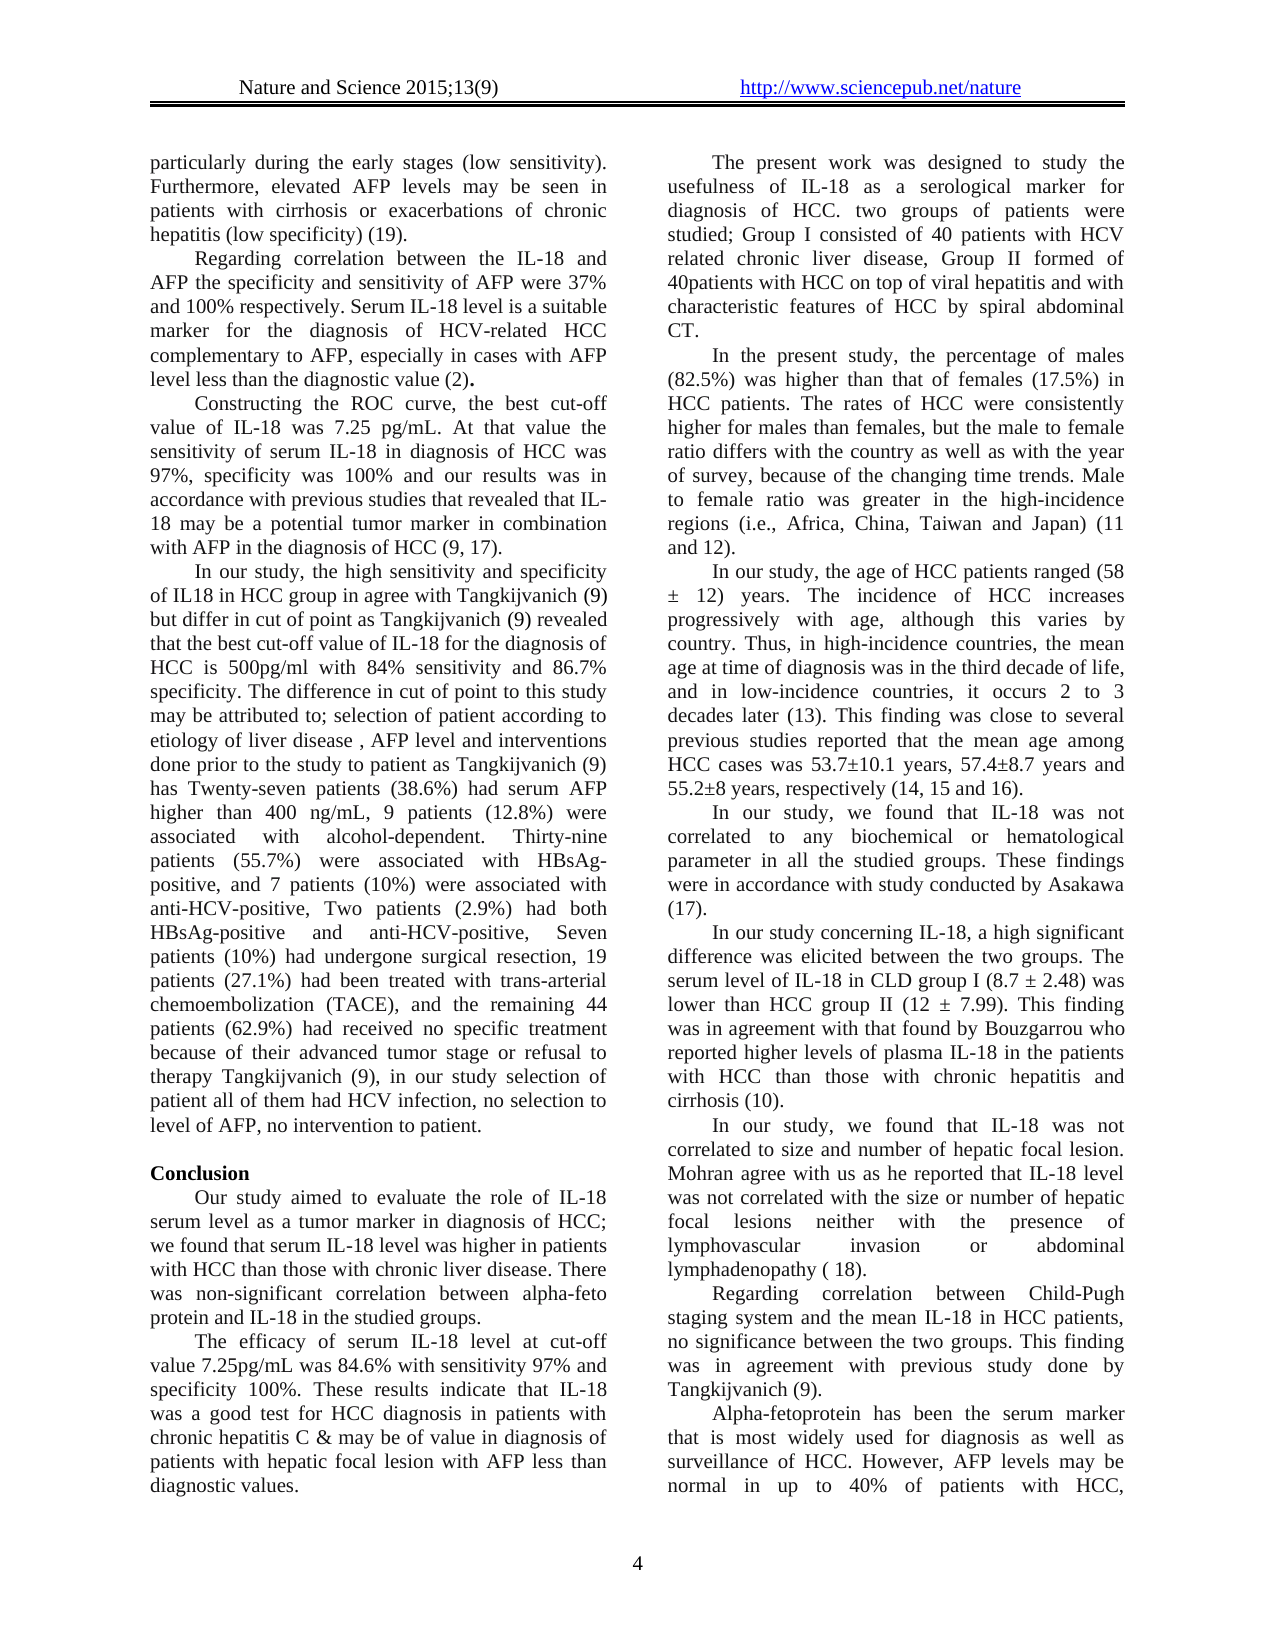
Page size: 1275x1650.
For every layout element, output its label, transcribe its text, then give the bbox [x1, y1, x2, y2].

text In our study concerning IL-18, a high significant difference was elicited between the two groups. The serum level of IL-18 in CLD group I (8.7 ± 2.48) was lower than HCC group II (12 ± 7.99). This finding was in agreement with that found by Bouzgarrou who reported higher levels of plasma IL-18 in the patients with HCC than those with chronic hepatitis and cirrhosis (10). [667, 920, 1125, 1112]
text The present work was designed to study the usefulness of IL-18 as a serological marker for diagnosis of HCC. two groups of patients were studied; Group I consisted of 40 patients with HCV related chronic liver disease, Group II formed of 40patients with HCC on top of viral hepatitis and with characteristic features of HCC by spiral abdominal CT. [667, 150, 1125, 342]
text Alpha-fetoprotein has been the serum marker that is most widely used for diagnosis as well as surveillance of HCC. However, AFP levels may be normal in up to 40% of patients with HCC, particularly during the early stages (low sensitivity). Furthermore, elevated AFP levels may be seen in patients with cirrhosis or exacerbations of chronic hepatitis (low specificity) (19). [667, 1401, 1125, 1497]
text In our study, we found that IL-18 was not correlated to size and number of hepatic focal lesion. Mohran agree with us as he reported that IL-18 level was not correlated with the size or number of hepatic focal lesions neither with the presence of lymphovascular invasion or abdominal lymphadenopathy ( 18). [667, 1112, 1125, 1281]
text In our study, we found that IL-18 was not correlated to any biochemical or hematological parameter in all the studied groups. These findings were in accordance with study conducted by Asakawa (17). [667, 800, 1125, 920]
text The efficacy of serum IL-18 level at cut-off value 7.25pg/mL was 84.6% with sensitivity 97% and specificity 100%. These results indicate that IL-18 was a good test for HCC diagnosis in patients with chronic hepatitis C & may be of value in diagnosis of patients with hepatic focal lesion with AFP less than diagnostic values. [150, 1329, 607, 1497]
text Constructing the ROC curve, the best cut-off value of IL-18 was 7.25 pg/mL. At that value the sensitivity of serum IL-18 in diagnosis of HCC was 97%, specificity was 100% and our results was in accordance with previous studies that revealed that IL-18 may be a potential tumor marker in combination with AFP in the diagnosis of HCC (9, 17). [150, 391, 607, 559]
text Regarding correlation between Child-Pugh staging system and the mean IL-18 in HCC patients, no significance between the two groups. This finding was in agreement with previous study done by Tangkijvanich (9). [667, 1281, 1125, 1401]
text Our study aimed to evaluate the role of IL-18 serum level as a tumor marker in diagnosis of HCC; we found that serum IL-18 level was higher in patients with HCC than those with chronic liver disease. There was non-significant correlation between alpha-feto protein and IL-18 in the studied groups. [150, 1185, 607, 1329]
text Alpha-fetoprotein has been the serum marker that is most widely used for diagnosis as well as surveillance of HCC. However, AFP levels may be normal in up to 40% of patients with HCC, particularly during the early stages (low sensitivity). Furthermore, elevated AFP levels may be seen in patients with cirrhosis or exacerbations of chronic hepatitis (low specificity) (19). [150, 150, 607, 246]
text Conclusion [150, 1161, 607, 1185]
text In our study, the high sensitivity and specificity of IL18 in HCC group in agree with Tangkijvanich (9) but differ in cut of point as Tangkijvanich (9) revealed that the best cut-off value of IL-18 for the diagnosis of HCC is 500pg/ml with 84% sensitivity and 86.7% specificity. The difference in cut of point to this study may be attributed to; selection of patient according to etiology of liver disease , AFP level and interventions done prior to the study to patient as Tangkijvanich (9) has Twenty-seven patients (38.6%) had serum AFP higher than 400 ng/mL, 9 patients (12.8%) were associated with alcohol-dependent. Thirty-nine patients (55.7%) were associated with HBsAg-positive, and 7 patients (10%) were associated with anti-HCV-positive, Two patients (2.9%) had both HBsAg-positive and anti-HCV-positive, Seven patients (10%) had undergone surgical resection, 19 patients (27.1%) had been treated with trans-arterial chemoembolization (TACE), and the remaining 44 patients (62.9%) had received no specific treatment because of their advanced tumor stage or refusal to therapy Tangkijvanich (9), in our study selection of patient all of them had HCV infection, no selection to level of AFP, no intervention to patient. [150, 559, 607, 1137]
text In the present study, the percentage of males (82.5%) was higher than that of females (17.5%) in HCC patients. The rates of HCC were consistently higher for males than females, but the male to female ratio differs with the country as well as with the year of survey, because of the changing time trends. Male to female ratio was greater in the high-incidence regions (i.e., Africa, China, Taiwan and Japan) (11 and 12). [667, 342, 1125, 559]
text Regarding correlation between the IL-18 and AFP the specificity and sensitivity of AFP were 37% and 100% respectively. Serum IL-18 level is a suitable marker for the diagnosis of HCV-related HCC complementary to AFP, especially in cases with AFP level less than the diagnostic value (2). [150, 246, 607, 391]
text In our study, the age of HCC patients ranged (58 ± 12) years. The incidence of HCC increases progressively with age, although this varies by country. Thus, in high-incidence countries, the mean age at time of diagnosis was in the third decade of life, and in low-incidence countries, it occurs 2 to 3 decades later (13). This finding was close to several previous studies reported that the mean age among HCC cases was 53.7±10.1 years, 57.4±8.7 years and 55.2±8 years, respectively (14, 15 and 16). [667, 559, 1125, 800]
